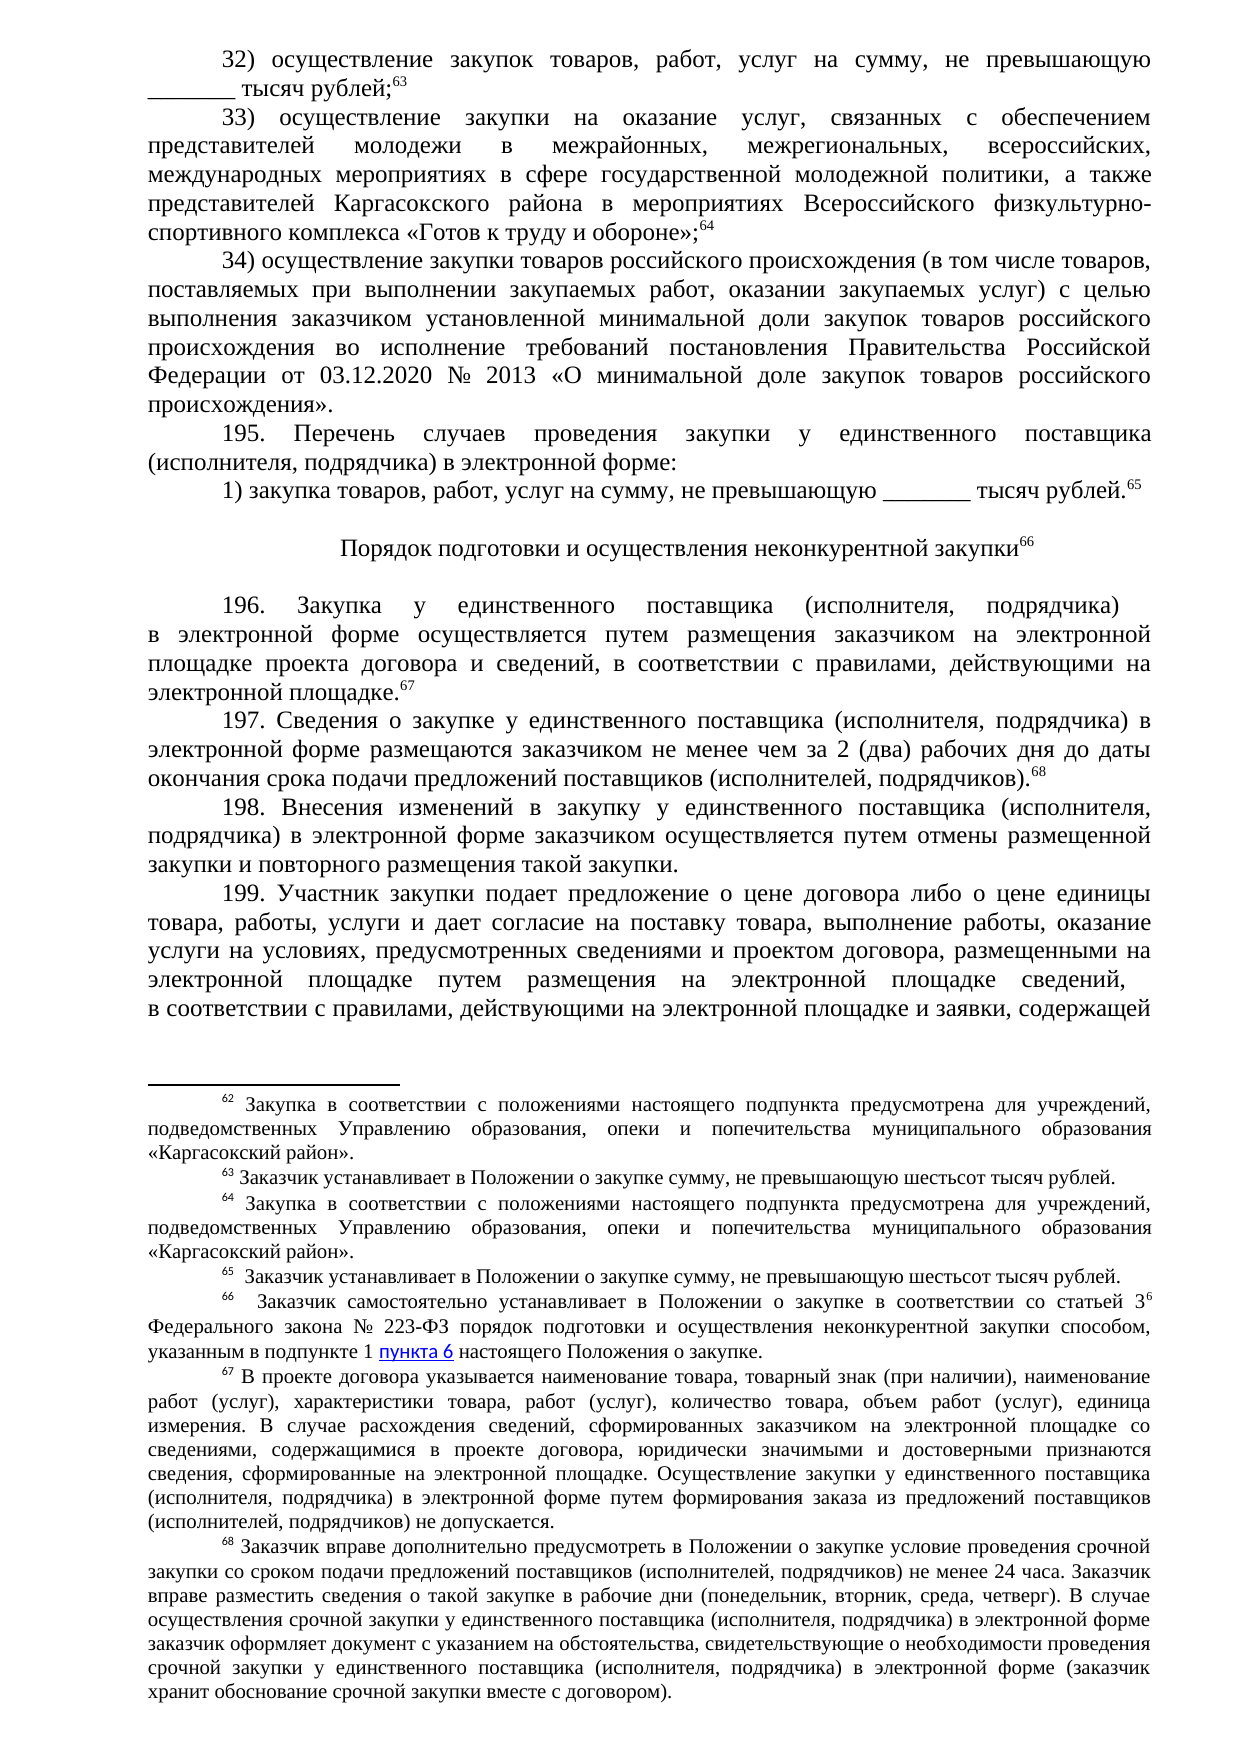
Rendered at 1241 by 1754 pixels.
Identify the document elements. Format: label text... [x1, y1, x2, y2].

text 32) осуществление закупок товаров, работ, услуг на сумму, не превышающую _______ тысяч рублей; [148, 44, 1152, 102]
text 197. Сведения о закупке у единственного поставщика (исполнителя, подрядчика) в электронной форме размещаются заказчиком не менее чем за 2 (два) рабочих дня до даты окончания срока подачи предложений поставщиков (исполнителей, подрядчиков). [148, 706, 1152, 792]
text 34) осуществление закупки товаров российского происхождения (в том числе товаров, поставляемых при выполнении закупаемых работ, оказании закупаемых услуг) с целью выполнения заказчиком установленной минимальной доли закупок товаров российского происхождения во исполнение требований постановления Правительства Российской Федерации от 03.12.2020 № 2013 «О минимальной доле закупок товаров российского происхождения». [148, 246, 1152, 418]
text 195. Перечень случаев проведения закупки у единственного поставщика (исполнителя, подрядчика) в электронной форме: [148, 418, 1152, 476]
text 198. Внесения изменений в закупку у единственного поставщика (исполнителя, подрядчика) в электронной форме заказчиком осуществляется путем отмены размещенной закупки и повторного размещения такой закупки. [148, 792, 1152, 878]
text 199. Участник закупки подает предложение о цене договора либо о цене единицы товара, работы, услуги и дает согласие на поставку товара, выполнение работы, оказание услуги на условиях, предусмотренных сведениями и проектом договора, размещенными на электронной площадке путем размещения на электронной площадке сведений, в соответствии с правилами, действующими на электронной площадке и заявки, содержащей информацию в соответствии с пунктом 200 настоящего Положения о закупке. [148, 878, 1152, 1022]
text 1) закупка товаров, работ, услуг на сумму, не превышающую _______ тысяч рублей. [148, 476, 1152, 504]
text Порядок подготовки и осуществления неконкурентной закупки [148, 533, 1152, 562]
text 196. Закупка у единственного поставщика (исполнителя, подрядчика) в электронной форме осуществляется путем размещения заказчиком на электронной площадке проекта договора и сведений, в соответствии с правилами, действующими на электронной площадке. [148, 591, 1152, 706]
text 33) осуществление закупки на оказание услуг, связанных с обеспечением представителей молодежи в межрайонных, межрегиональных, всероссийских, международных мероприятиях в сфере государственной молодежной политики, а также представителей Каргасокского района в мероприятиях Всероссийского физкультурно-спортивного комплекса «Готов к труду и обороне»; [148, 102, 1152, 246]
